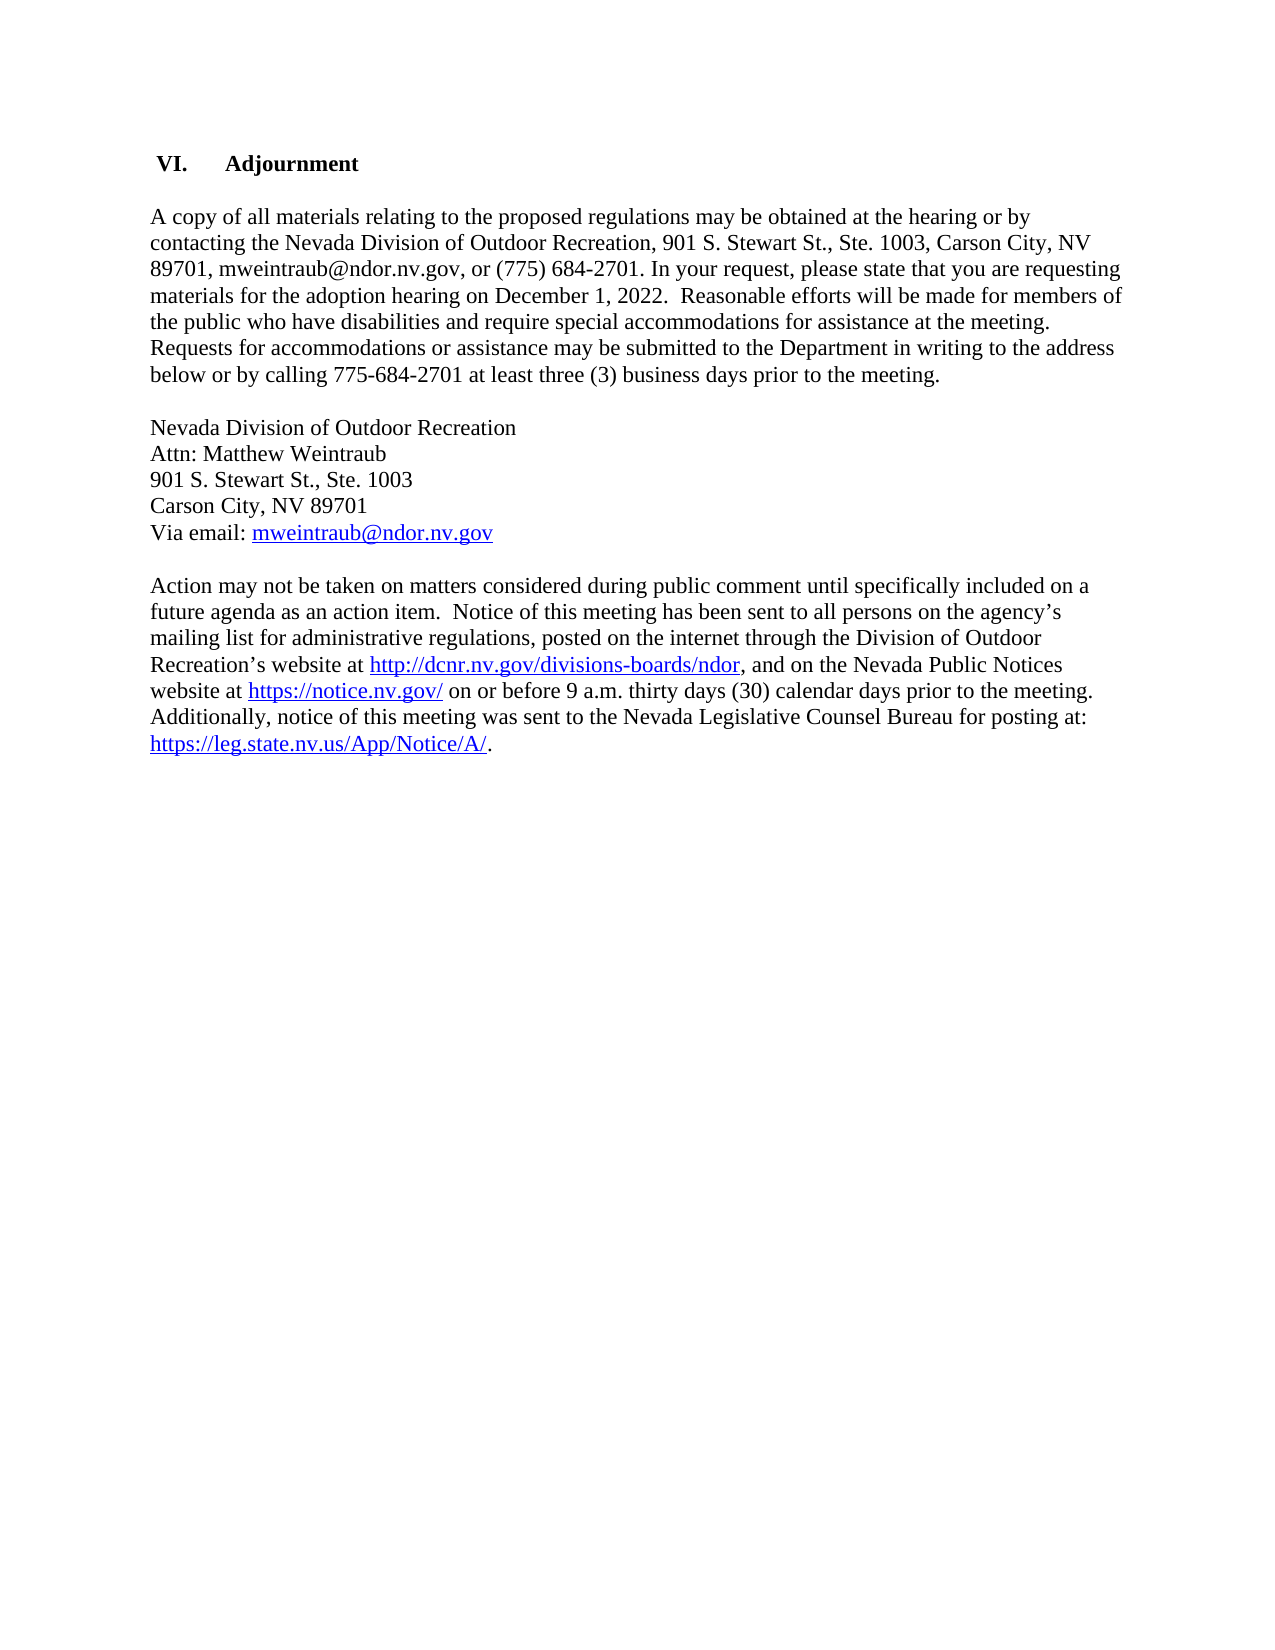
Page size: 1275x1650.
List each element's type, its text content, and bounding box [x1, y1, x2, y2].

text Action may not be taken on matters considered during public comment until specifically included on a future agenda as an action item. Notice of this meeting has been sent to all persons on the agency’s mailing list for administrative regulations, posted on the internet through the Division of Outdoor Recreation’s website at http://dcnr.nv.gov/divisions-boards/ndor, and on the Nevada Public Notices website at https://notice.nv.gov/ on or before 9 a.m. thirty days (30) calendar days prior to the meeting. Additionally, notice of this meeting was sent to the Nevada Legislative Counsel Bureau for posting at: https://leg.state.nv.us/App/Notice/A/. [150, 572, 1125, 756]
text A copy of all materials relating to the proposed regulations may be obtained at the hearing or by contacting the Nevada Division of Outdoor Recreation, 901 S. Stewart St., Ste. 1003, Carson City, NV 89701, mweintraub@ndor.nv.gov, or (775) 684-2701. In your request, please state that you are requesting materials for the adoption hearing on December 1, 2022. Reasonable efforts will be made for members of the public who have disabilities and require special accommodations for assistance at the meeting. Requests for accommodations or assistance may be submitted to the Department in writing to the address below or by calling 775-684-2701 at least three (3) business days prior to the meeting. [150, 203, 1125, 387]
list Adjournment [187, 150, 1125, 176]
text Attn: Matthew Weintraub [150, 440, 1125, 466]
text Nevada Division of Outdoor Recreation [150, 413, 1125, 440]
text Via email: mweintraub@ndor.nv.gov [150, 519, 1125, 545]
text 901 S. Stewart St., Ste. 1003 [150, 466, 1125, 493]
text Carson City, NV 89701 [150, 493, 1125, 519]
